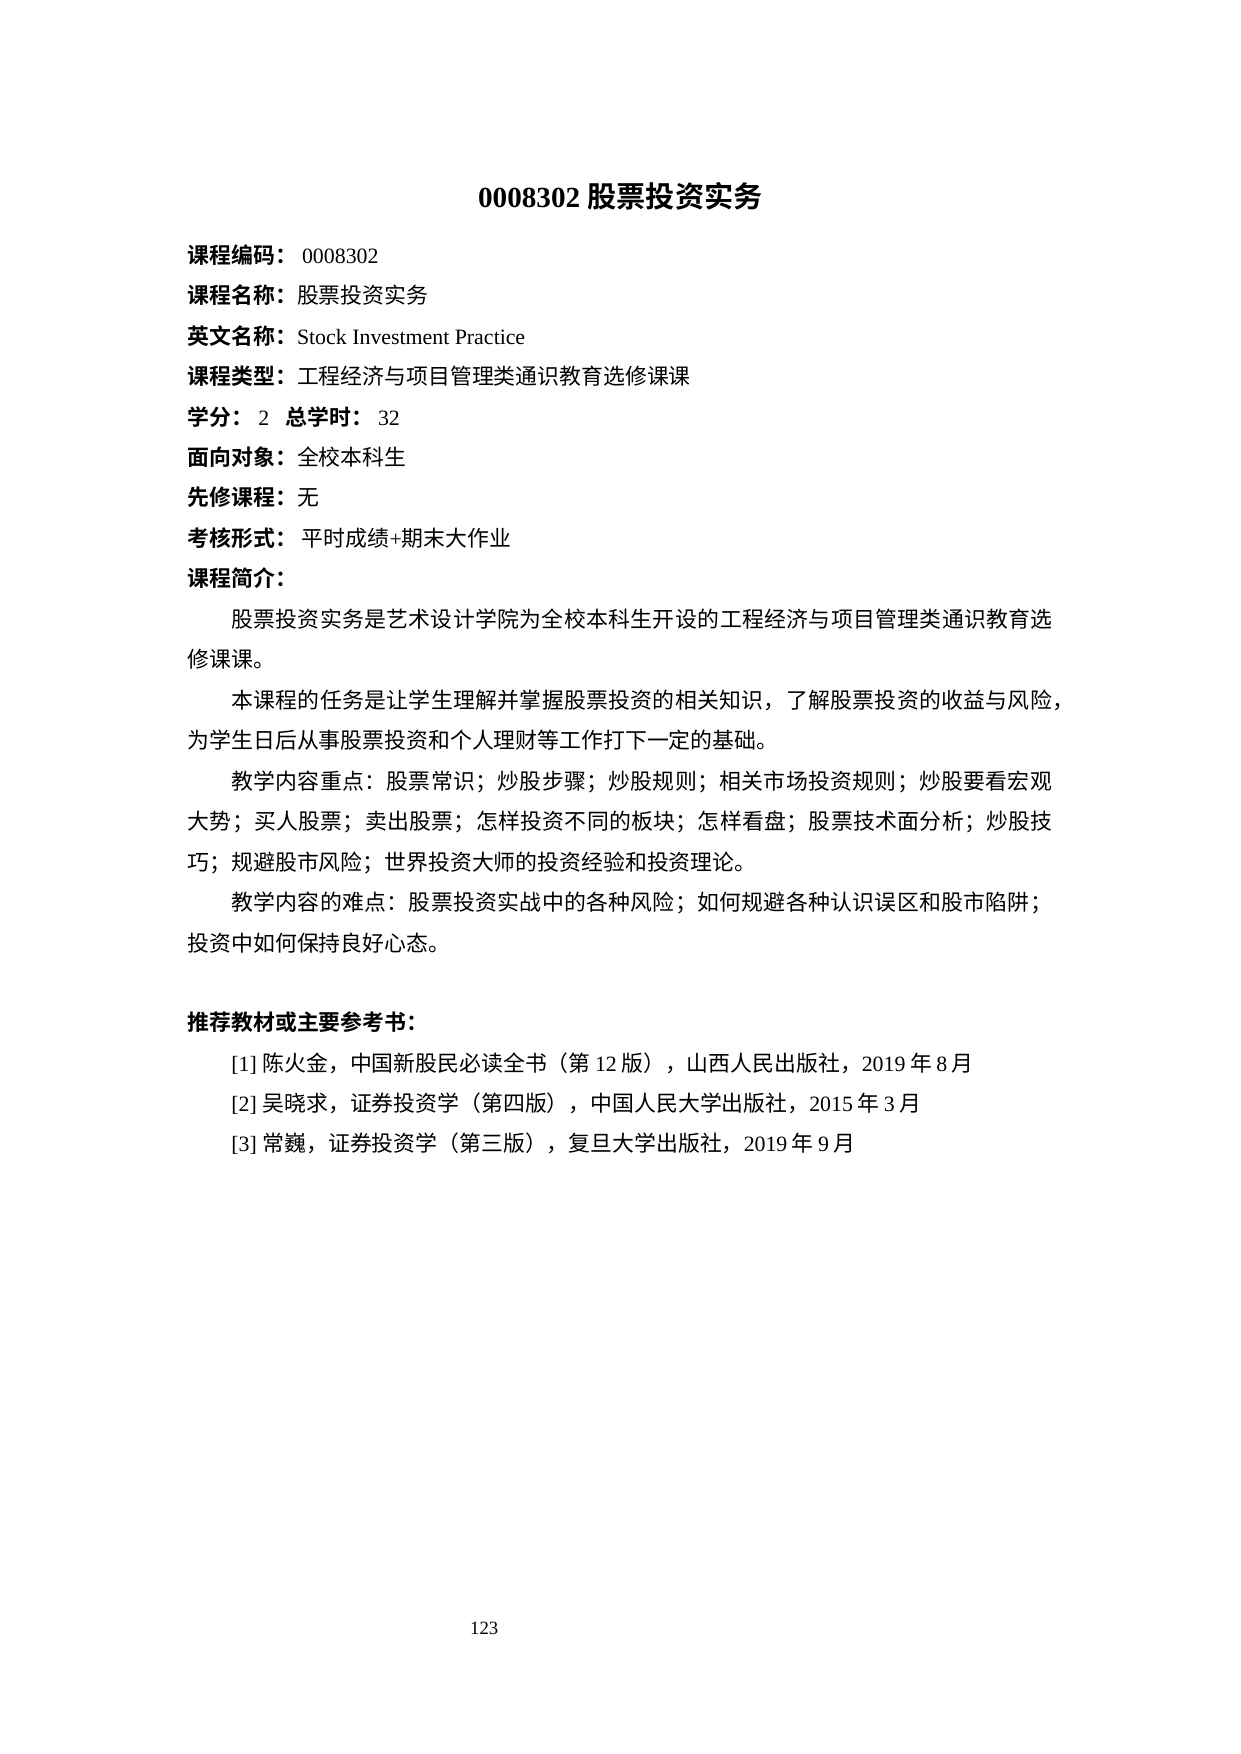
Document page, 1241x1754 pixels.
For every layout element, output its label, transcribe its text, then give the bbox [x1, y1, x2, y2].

text 学分： 2 总学时： 32 [187, 399, 1053, 432]
text 本课程的任务是让学生理解并掌握股票投资的相关知识，了解股票投资的收益与风险，为学生日后从事股票投资和个人理财等工作打下一定的基础。 [187, 682, 1053, 755]
text [2] 吴晓求，证券投资学（第四版），中国人民大学出版社，2015年3月 [187, 1086, 1053, 1118]
text 0008302 股票投资实务 [187, 162, 1053, 227]
text 课程名称：股票投资实务 [187, 278, 1053, 310]
text 课程编码： 0008302 [187, 237, 1053, 270]
text 课程类型：工程经济与项目管理类通识教育选修课课 [187, 359, 1053, 391]
text 教学内容的难点：股票投资实战中的各种风险；如何规避各种认识误区和股市陷阱；投资中如何保持良好心态。 [187, 885, 1053, 958]
text 教学内容重点：股票常识；炒股步骤；炒股规则；相关市场投资规则；炒股要看宏观大势；买人股票；卖出股票；怎样投资不同的板块；怎样看盘；股票技术面分析；炒股技巧；规避股市风险；世界投资大师的投资经验和投资理论。 [187, 763, 1053, 877]
text [3] 常巍，证券投资学（第三版），复旦大学出版社，2019年9月 [187, 1126, 1053, 1158]
text 课程简介： [187, 561, 1053, 593]
text 英文名称：Stock Investment Practice [187, 318, 1053, 351]
text [1] 陈火金，中国新股民必读全书（第12版），山西人民出版社，2019年8月 [187, 1045, 1053, 1078]
text 股票投资实务是艺术设计学院为全校本科生开设的工程经济与项目管理类通识教育选修课课。 [187, 601, 1053, 674]
text 考核形式： 平时成绩+期末大作业 [187, 520, 1053, 553]
text 面向对象：全校本科生 [187, 439, 1053, 472]
text 推荐教材或主要参考书： [187, 1005, 1053, 1037]
text 先修课程：无 [187, 480, 1053, 512]
